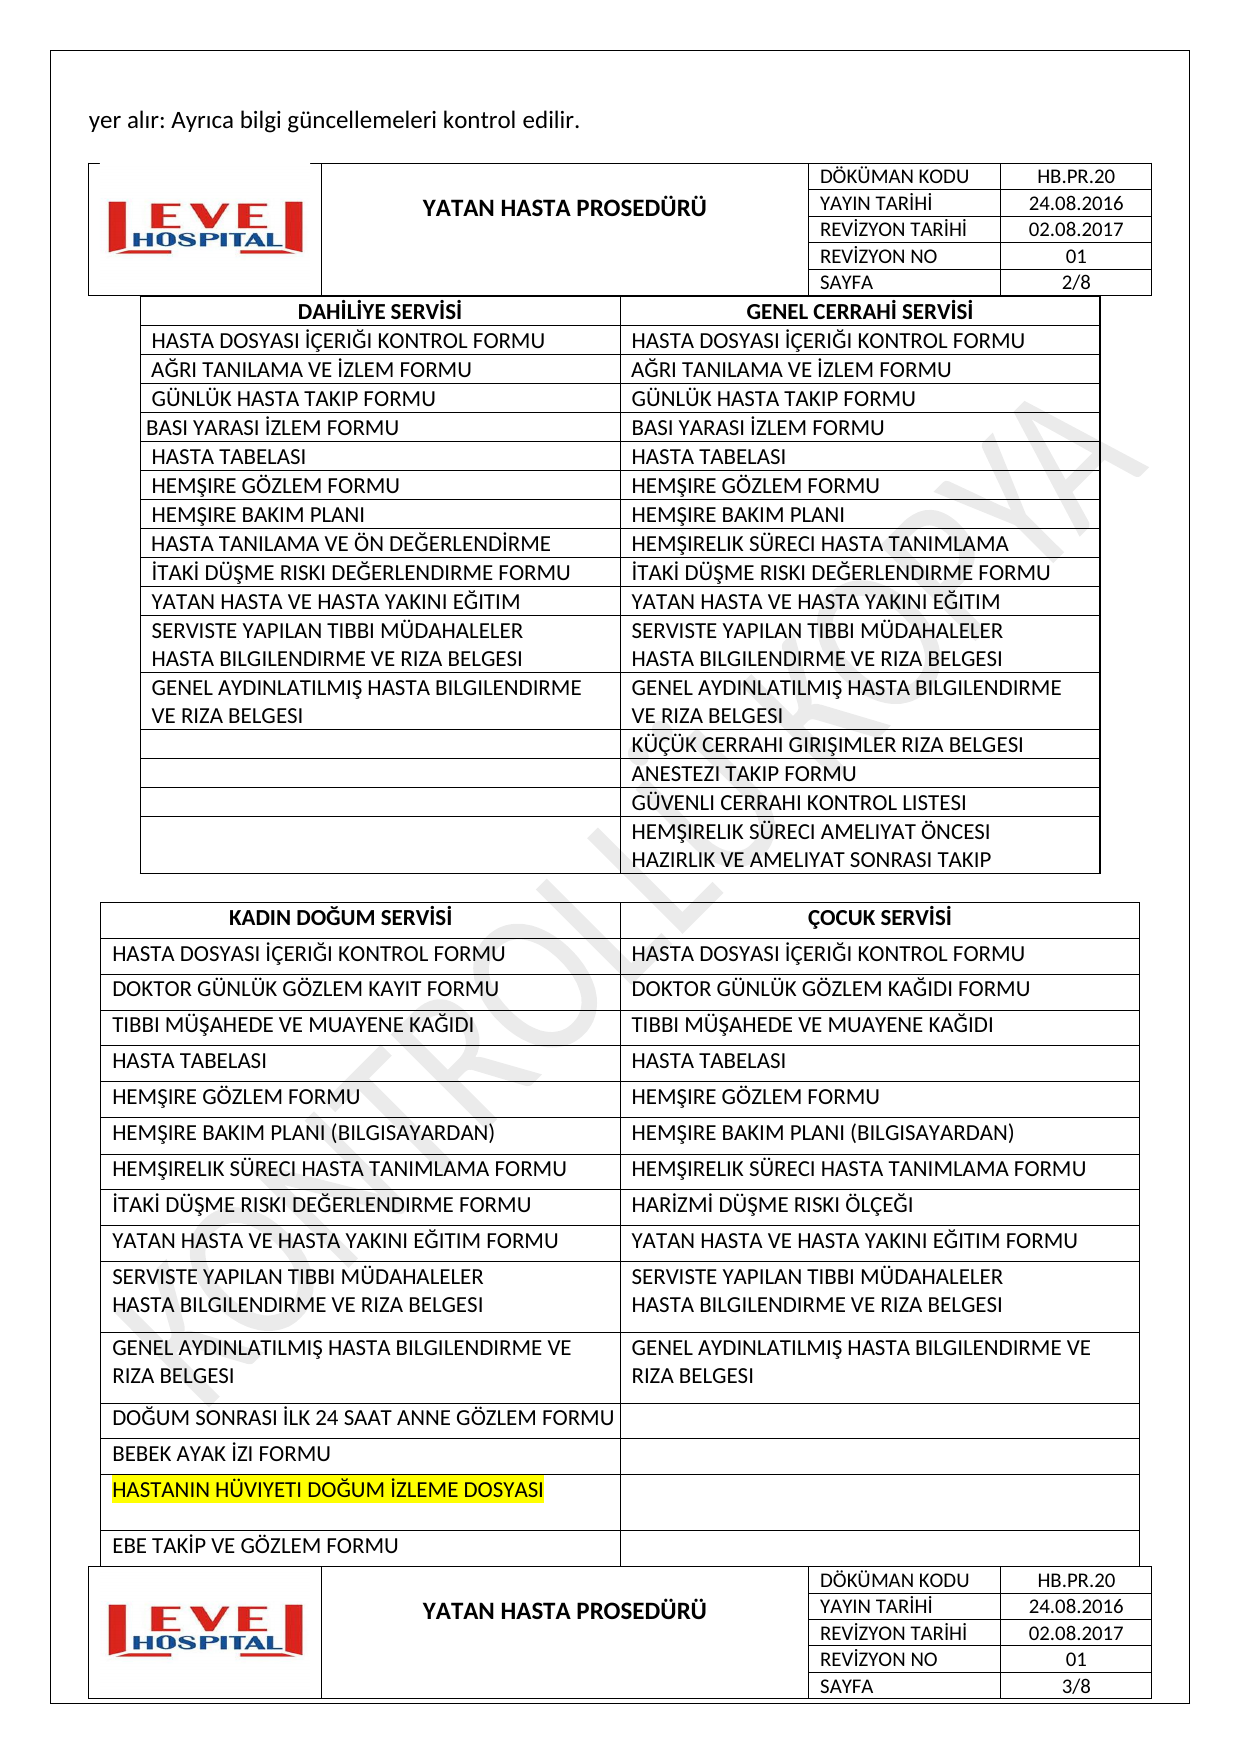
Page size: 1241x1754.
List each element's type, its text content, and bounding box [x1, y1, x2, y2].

table_cell HASTA TABELASI [101, 1046, 620, 1081]
table_cell 3/8 [1001, 1673, 1151, 1698]
table_cell BEBEK AYAK İZI FORMU [101, 1439, 620, 1474]
table_cell 02.08.2017 [1001, 1620, 1151, 1645]
table_header DAHİLİYE SERVİSİ [141, 297, 620, 325]
table_header DÖKÜMAN KODU [809, 1567, 1000, 1592]
table_cell EBE TAKİP VE GÖZLEM FORMU [101, 1531, 620, 1566]
table_cell TIBBI MÜŞAHEDE VE MUAYENE KAĞIDI [101, 1011, 620, 1045]
table_cell AĞRI TANILAMA VE İZLEM FORMU [141, 355, 620, 383]
table_cell [141, 759, 620, 787]
table_cell [621, 1475, 1139, 1530]
table_cell HEMŞIRE GÖZLEM FORMU [621, 1082, 1139, 1117]
table_cell REVİZYON TARİHİ [809, 217, 1000, 242]
table_cell GÜNLÜK HASTA TAKIP FORMU [141, 384, 620, 412]
table_cell GENEL AYDINLATILMIŞ HASTA BILGILENDIRME VE RIZA BELGESI [621, 1333, 1139, 1402]
table_cell HASTA TABELASI [621, 1046, 1139, 1081]
table_cell HEMŞIRE BAKIM PLANI (BILGISAYARDAN) [621, 1118, 1139, 1153]
table_cell SAYFA [809, 1673, 1000, 1698]
table_cell KÜÇÜK CERRAHI GIRIŞIMLER RIZA BELGESI [621, 730, 1099, 758]
table_cell DOĞUM SONRASI İLK 24 SAAT ANNE GÖZLEM FORMU [101, 1404, 620, 1438]
table_cell 02.08.2017 [1001, 217, 1151, 242]
table_header YATAN HASTA PROSEDÜRÜ [322, 164, 808, 295]
table_cell 24.08.2016 [1001, 190, 1151, 216]
table_cell TIBBI MÜŞAHEDE VE MUAYENE KAĞIDI [621, 1011, 1139, 1045]
table_cell HASTA TABELASI [141, 442, 620, 470]
table_cell HEMŞIRE BAKIM PLANI [141, 500, 620, 528]
table_header [89, 164, 321, 295]
table_cell BASI YARASI İZLEM FORMU [621, 413, 1099, 441]
table_cell İTAKİ DÜŞME RISKI DEĞERLENDIRME FORMU [101, 1190, 620, 1225]
table_cell GÜNLÜK HASTA TAKIP FORMU [621, 384, 1099, 412]
table_cell HEMŞIRE GÖZLEM FORMU [141, 471, 620, 499]
table_cell SERVISTE YAPILAN TIBBI MÜDAHALELER HASTA BILGILENDIRME VE RIZA BELGESI [621, 1262, 1139, 1332]
table_cell [141, 788, 620, 816]
table_cell REVİZYON NO [809, 1646, 1000, 1672]
table_cell HEMŞIRE GÖZLEM FORMU [101, 1082, 620, 1117]
table_cell GENEL AYDINLATILMIŞ HASTA BILGILENDIRME VE RIZA BELGESI [141, 673, 620, 729]
table_cell DOKTOR GÜNLÜK GÖZLEM KAYIT FORMU [101, 975, 620, 1009]
table_cell HEMŞIRELIK SÜRECI HASTA TANIMLAMA FORMU [101, 1155, 620, 1189]
table_cell HEMŞIRELIK SÜRECI AMELIYAT ÖNCESI HAZIRLIK VE AMELIYAT SONRASI TAKIP FORMU [621, 817, 1099, 873]
table_cell 01 [1001, 243, 1151, 268]
table_cell SERVISTE YAPILAN TIBBI MÜDAHALELER HASTA BILGILENDIRME VE RIZA BELGESI [101, 1262, 620, 1332]
table_cell YAYIN TARİHİ [809, 190, 1000, 216]
table_header YATAN HASTA PROSEDÜRÜ [322, 1567, 808, 1698]
table_cell BASI YARASI İZLEM FORMU [141, 413, 620, 441]
table_cell AĞRI TANILAMA VE İZLEM FORMU [621, 355, 1099, 383]
picture [99, 163, 311, 293]
table_cell HASTA DOSYASI İÇERIĞI KONTROL FORMU [621, 326, 1099, 354]
table_cell HASTANIN HÜVIYETI DOĞUM İZLEME DOSYASI [101, 1475, 620, 1530]
table_header ÇOCUK SERVİSİ [621, 903, 1139, 938]
table_cell [621, 1404, 1139, 1438]
table_cell HASTA DOSYASI İÇERIĞI KONTROL FORMU [101, 939, 620, 974]
table_cell [621, 1531, 1139, 1566]
table_header [89, 1567, 321, 1698]
table_cell HASTA TANILAMA VE ÖN DEĞERLENDİRME FORMU [141, 529, 620, 557]
table_cell DOKTOR GÜNLÜK GÖZLEM KAĞIDI FORMU [621, 975, 1139, 1009]
table_cell [141, 730, 620, 758]
table_header GENEL CERRAHİ SERVİSİ [621, 297, 1099, 325]
table_cell GENEL AYDINLATILMIŞ HASTA BILGILENDIRME VE RIZA BELGESI [101, 1333, 620, 1402]
table_cell HEMŞIRELIK SÜRECI HASTA TANIMLAMA FORMU [621, 529, 1099, 557]
table_cell SAYFA [809, 270, 1000, 295]
table_cell ANESTEZI TAKIP FORMU [621, 759, 1099, 787]
table_cell HASTA TABELASI [621, 442, 1099, 470]
table_cell HEMŞIRELIK SÜRECI HASTA TANIMLAMA FORMU [621, 1155, 1139, 1189]
table_cell 01 [1001, 1646, 1151, 1672]
table_cell YATAN HASTA VE HASTA YAKINI EĞITIM FORMU [621, 1226, 1139, 1261]
table_cell [621, 1439, 1139, 1474]
table_header HB.PR.20 [1001, 164, 1151, 189]
table_cell REVİZYON NO [809, 243, 1000, 268]
table_header DÖKÜMAN KODU [809, 164, 1000, 189]
table_cell [141, 817, 620, 873]
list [89, 104, 1126, 135]
table_cell HARİZMİ DÜŞME RISKI ÖLÇEĞI [621, 1190, 1139, 1225]
table_cell YATAN HASTA VE HASTA YAKINI EĞITIM FORMU [621, 587, 1099, 615]
table_cell REVİZYON TARİHİ [809, 1620, 1000, 1645]
table_cell HEMŞIRE GÖZLEM FORMU [621, 471, 1099, 499]
table_header HB.PR.20 [1001, 1567, 1151, 1592]
table_cell HEMŞIRE BAKIM PLANI [621, 500, 1099, 528]
table_cell SERVISTE YAPILAN TIBBI MÜDAHALELER HASTA BILGILENDIRME VE RIZA BELGESI [621, 616, 1099, 672]
table_cell GENEL AYDINLATILMIŞ HASTA BILGILENDIRME VE RIZA BELGESI [621, 673, 1099, 729]
table_cell HEMŞIRE BAKIM PLANI (BILGISAYARDAN) [101, 1118, 620, 1153]
table_cell HASTA DOSYASI İÇERIĞI KONTROL FORMU [141, 326, 620, 354]
table_cell İTAKİ DÜŞME RISKI DEĞERLENDIRME FORMU [621, 558, 1099, 586]
table_cell YATAN HASTA VE HASTA YAKINI EĞITIM FORMU [141, 587, 620, 615]
table_cell İTAKİ DÜŞME RISKI DEĞERLENDIRME FORMU [141, 558, 620, 586]
table_cell SERVISTE YAPILAN TIBBI MÜDAHALELER HASTA BILGILENDIRME VE RIZA BELGESI [141, 616, 620, 672]
table_cell YATAN HASTA VE HASTA YAKINI EĞITIM FORMU [101, 1226, 620, 1261]
picture [100, 1567, 311, 1696]
table_header KADIN DOĞUM SERVİSİ [101, 903, 620, 938]
table_cell YAYIN TARİHİ [809, 1594, 1000, 1619]
table_cell 24.08.2016 [1001, 1594, 1151, 1619]
table_cell 2/8 [1001, 270, 1151, 295]
table_cell GÜVENLI CERRAHI KONTROL LISTESI [621, 788, 1099, 816]
table_cell HASTA DOSYASI İÇERIĞI KONTROL FORMU [621, 939, 1139, 974]
